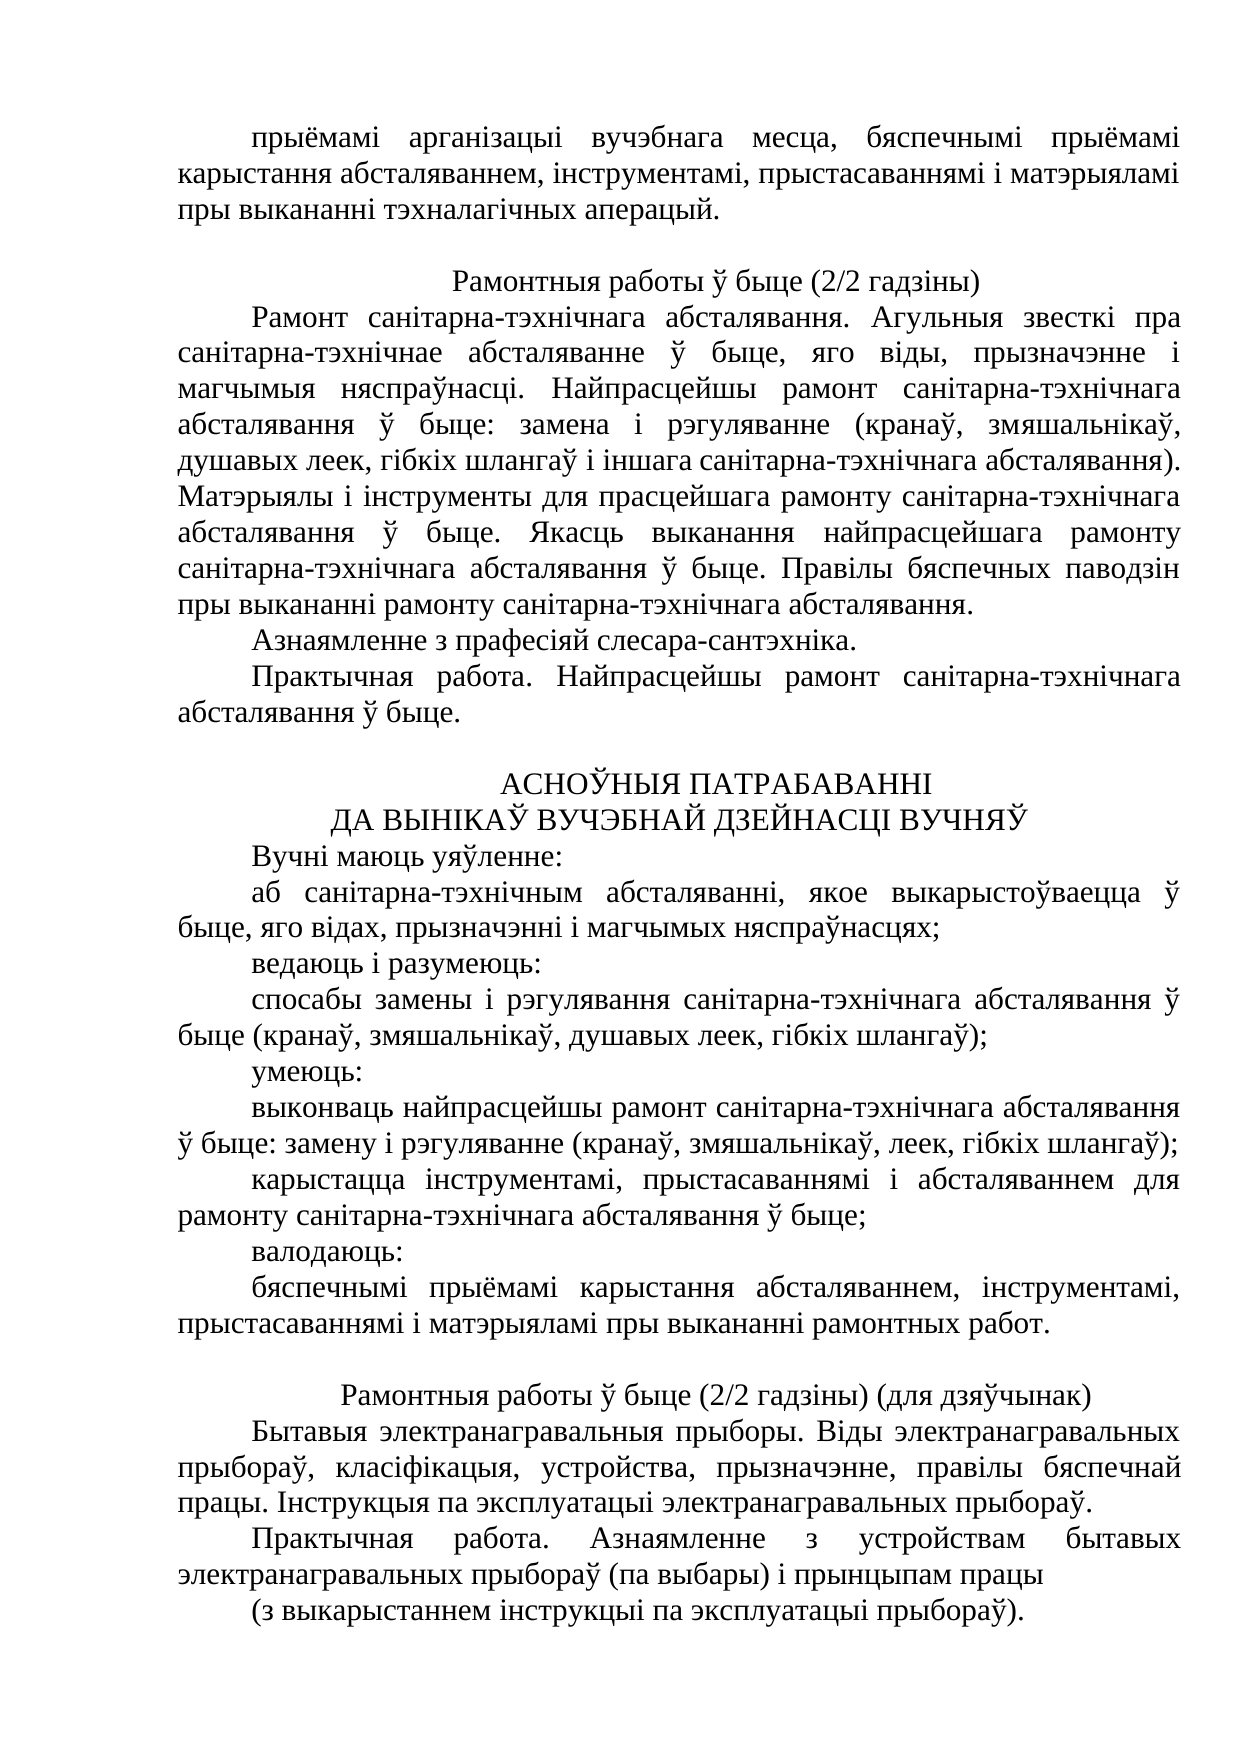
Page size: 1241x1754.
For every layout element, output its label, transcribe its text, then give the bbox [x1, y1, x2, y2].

text ДА ВЫНІКАЎ ВУЧЭБНАЙ ДЗЕЙНАСЦІ ВУЧНЯЎ [177, 801, 1181, 837]
text Вучні маюць уяўленне: [177, 837, 1181, 873]
text прыёмамі арганізацыі вучэбнага месца, бяспечнымі прыёмамі карыстання абсталяваннем, інструментамі, прыстасаваннямі і матэрыяламі пры выкананні тэхналагічных аперацый. [177, 118, 1181, 226]
text Азнаямленне з прафесіяй слесара-сантэхніка. [177, 621, 1181, 657]
text валодаюць: [177, 1232, 1181, 1268]
text выконваць найпрасцейшы рамонт санітарна-тэхнічнага абсталявання ў быце: замену і рэгуляванне (кранаў, змяшальнікаў, леек, гібкіх шлангаў); [177, 1088, 1181, 1160]
text Рамонтныя работы ў быце (2/2 гадзіны) [177, 262, 1181, 298]
text умеюць: [177, 1052, 1181, 1088]
text аб санітарна-тэхнічным абсталяванні, якое выкарыстоўваецца ў быце, яго відах, прызначэнні і магчымых няспраўнасцях; [177, 873, 1181, 945]
text Рамонтныя работы ў быце (2/2 гадзіны) (для дзяўчынак) [177, 1376, 1181, 1412]
text Практычная работа. Азнаямленне з устройствам бытавых электранагравальных прыбораў (па выбары) і прынцыпам працы [177, 1520, 1181, 1592]
text АСНОЎНЫЯ ПАТРАБАВАННІ [177, 765, 1181, 801]
text Практычная работа. Найпрасцейшы рамонт санітарна-тэхнічнага абсталявання ў быце. [177, 657, 1181, 729]
text бяспечнымі прыёмамі карыстання абсталяваннем, інструментамі, прыстасаваннямі і матэрыяламі пры выкананні рамонтных работ. [177, 1268, 1181, 1340]
text (з выкарыстаннем інструкцыі па эксплуатацыі прыбораў). [177, 1592, 1181, 1627]
text спосабы замены і рэгулявання санітарна-тэхнічнага абсталявання ў быце (кранаў, змяшальнікаў, душавых леек, гібкіх шлангаў); [177, 981, 1181, 1052]
text Бытавыя электранагравальныя прыборы. Віды электранагравальных прыбораў, класіфікацыя, устройства, прызначэнне, правілы бяспечнай працы. Інструкцыя па эксплуатацыі электранагравальных прыбораў. [177, 1412, 1181, 1520]
text ведаюць і разумеюць: [177, 945, 1181, 981]
text Рамонт санітарна-тэхнічнага абсталявання. Агульныя звесткі пра санітарна-тэхнічнае абсталяванне ў быце, яго віды, прызначэнне і магчымыя няспраўнасці. Найпрасцейшы рамонт санітарна-тэхнічнага абсталявання ў быце: замена і рэгуляванне (кранаў, змяшальнікаў, душавых леек, гібкіх шлангаў і іншага санітарна-тэхнічнага абсталявання). Матэрыялы і інструменты для прасцейшага рамонту санітарна-тэхнічнага абсталявання ў быце. Якасць выканання найпрасцейшага рамонту санітарна-тэхнічнага абсталявання ў быце. Правілы бяспечных паводзін пры выкананнi рамонту санітарна-тэхнічнага абсталявання. [177, 298, 1181, 621]
text карыстацца інструментамі, прыстасаваннямі і абсталяваннем для рамонту санітарна-тэхнічнага абсталявання ў быце; [177, 1160, 1181, 1232]
